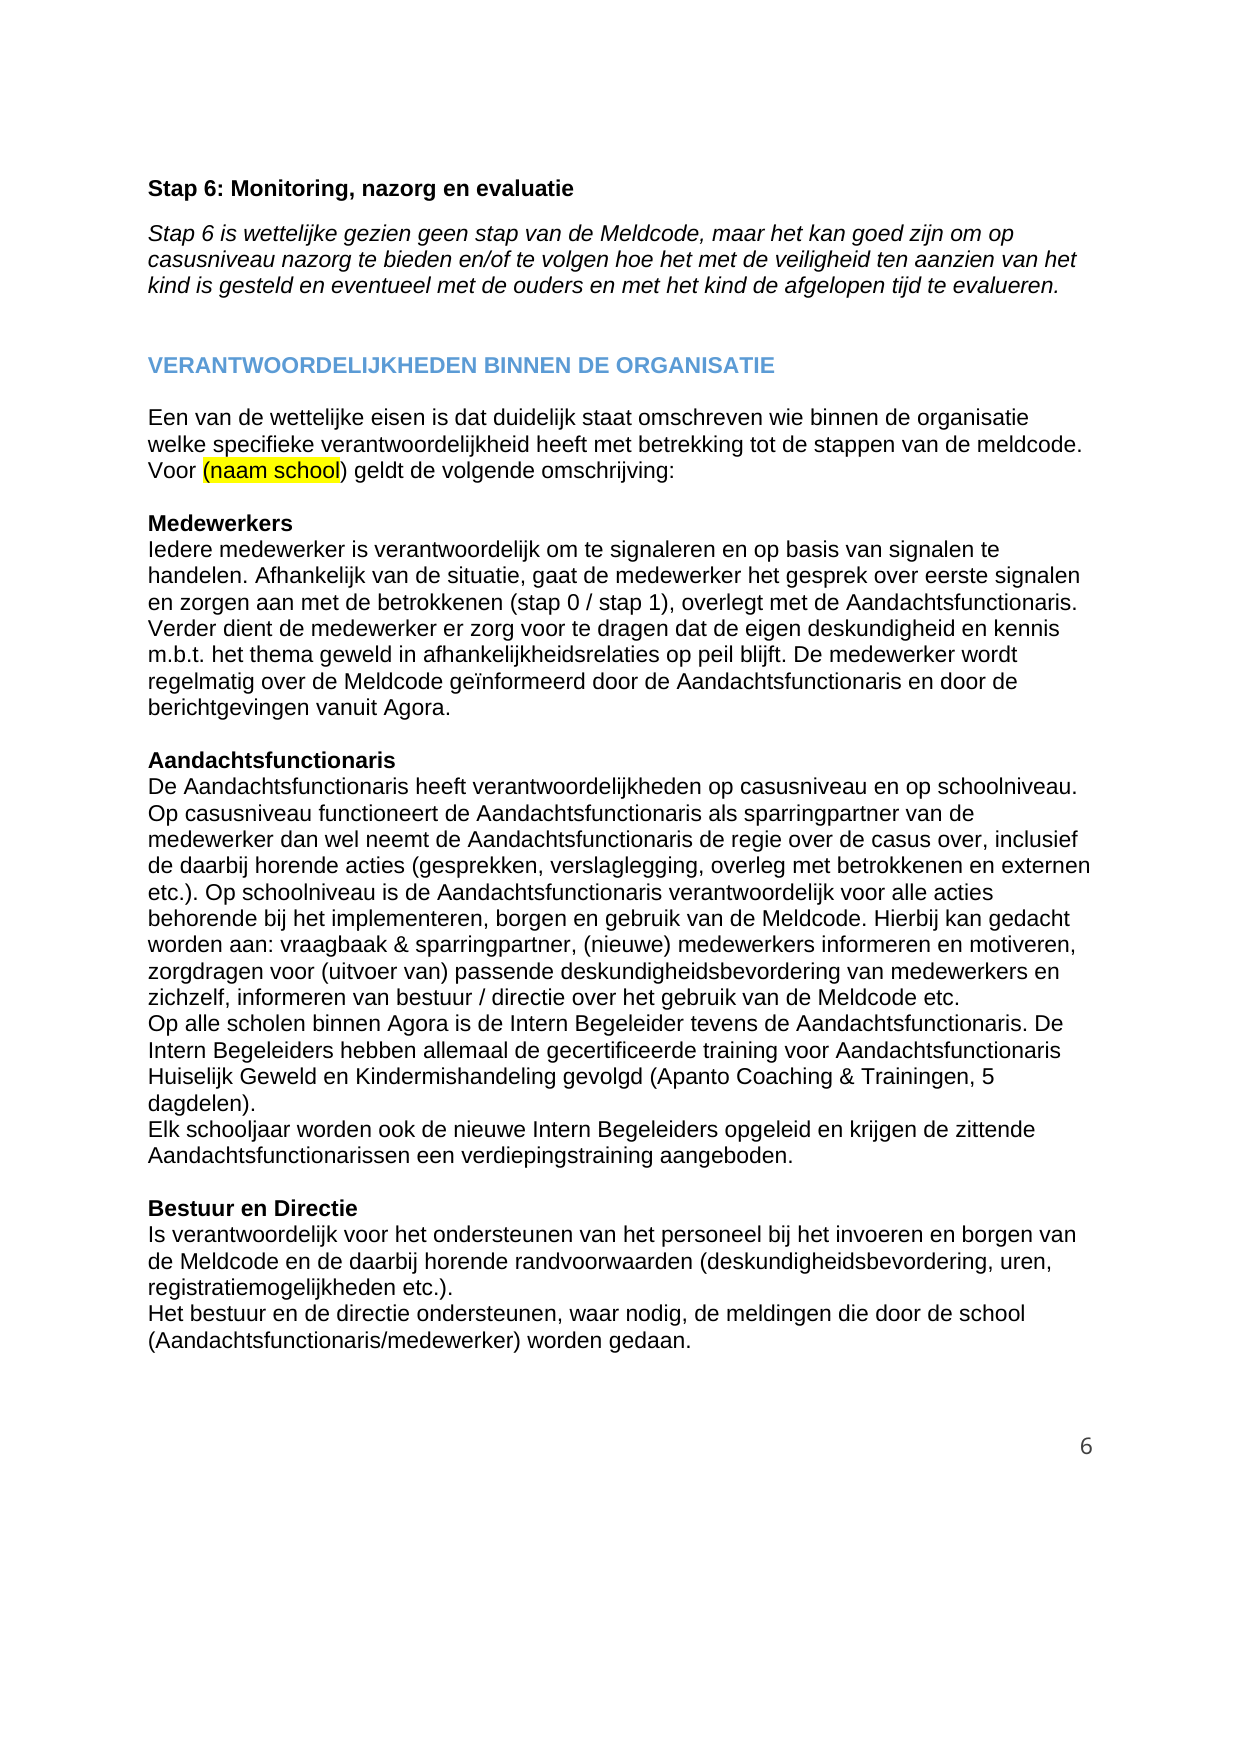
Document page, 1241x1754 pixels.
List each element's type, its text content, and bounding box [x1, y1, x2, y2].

text Stap 6 is wettelijke gezien geen stap van de Meldcode, maar het kan goed zijn om op casusniveau nazorg te bieden en/of te volgen hoe het met de veiligheid ten aanzien van het kind is gesteld en eventueel met de ouders en met het kind de afgelopen tijd te evalueren. [148, 220, 1093, 299]
text Het bestuur en de directie ondersteunen, waar nodig, de meldingen die door de school (Aandachtsfunctionaris/medewerker) worden gedaan. [148, 1300, 1093, 1353]
text De Aandachtsfunctionaris heeft verantwoordelijkheden op casusniveau en op schoolniveau. Op casusniveau functioneert de Aandachtsfunctionaris als sparringpartner van de medewerker dan wel neemt de Aandachtsfunctionaris de regie over de casus over, inclusief de daarbij horende acties (gesprekken, verslaglegging, overleg met betrokkenen en externen etc.). Op schoolniveau is de Aandachtsfunctionaris verantwoordelijk voor alle acties behorende bij het implementeren, borgen en gebruik van de Meldcode. Hierbij kan gedacht worden aan: vraagbaak & sparringpartner, (nieuwe) medewerkers informeren en motiveren, zorgdragen voor (uitvoer van) passende deskundigheidsbevordering van medewerkers en zichzelf, informeren van bestuur / directie over het gebruik van de Meldcode etc. [148, 773, 1093, 1010]
text Een van de wettelijke eisen is dat duidelijk staat omschreven wie binnen de organisatie welke specifieke verantwoordelijkheid heeft met betrekking tot de stappen van de meldcode. Voor (naam school) geldt de volgende omschrijving: [148, 404, 1093, 483]
text Iedere medewerker is verantwoordelijk om te signaleren en op basis van signalen te handelen. Afhankelijk van de situatie, gaat de medewerker het gesprek over eerste signalen en zorgen aan met de betrokkenen (stap 0 / stap 1), overlegt met de Aandachtsfunctionaris. [148, 536, 1093, 615]
text Medewerkers [148, 510, 1093, 536]
text Stap 6: Monitoring, nazorg en evaluatie [148, 175, 1093, 201]
text Op alle scholen binnen Agora is de Intern Begeleider tevens de Aandachtsfunctionaris. De Intern Begeleiders hebben allemaal de gecertificeerde training voor Aandachtsfunctionaris Huiselijk Geweld en Kindermishandeling gevolgd (Apanto Coaching & Trainingen, 5 dagdelen). [148, 1010, 1093, 1116]
text Aandachtsfunctionaris [148, 747, 1093, 773]
text Elk schooljaar worden ook de nieuwe Intern Begeleiders opgeleid en krijgen de zittende Aandachtsfunctionarissen een verdiepingstraining aangeboden. [148, 1116, 1093, 1168]
text Bestuur en Directie [148, 1195, 1093, 1221]
text VERANTWOORDELIJKHEDEN BINNEN DE ORGANISATIE [148, 352, 1093, 378]
text Is verantwoordelijk voor het ondersteunen van het personeel bij het invoeren en borgen van de Meldcode en de daarbij horende randvoorwaarden (deskundigheidsbevordering, uren, registratiemogelijkheden etc.). [148, 1221, 1093, 1300]
text Verder dient de medewerker er zorg voor te dragen dat de eigen deskundigheid en kennis m.b.t. het thema geweld in afhankelijkheidsrelaties op peil blijft. De medewerker wordt regelmatig over de Meldcode geïnformeerd door de Aandachtsfunctionaris en door de berichtgevingen vanuit Agora. [148, 615, 1093, 721]
